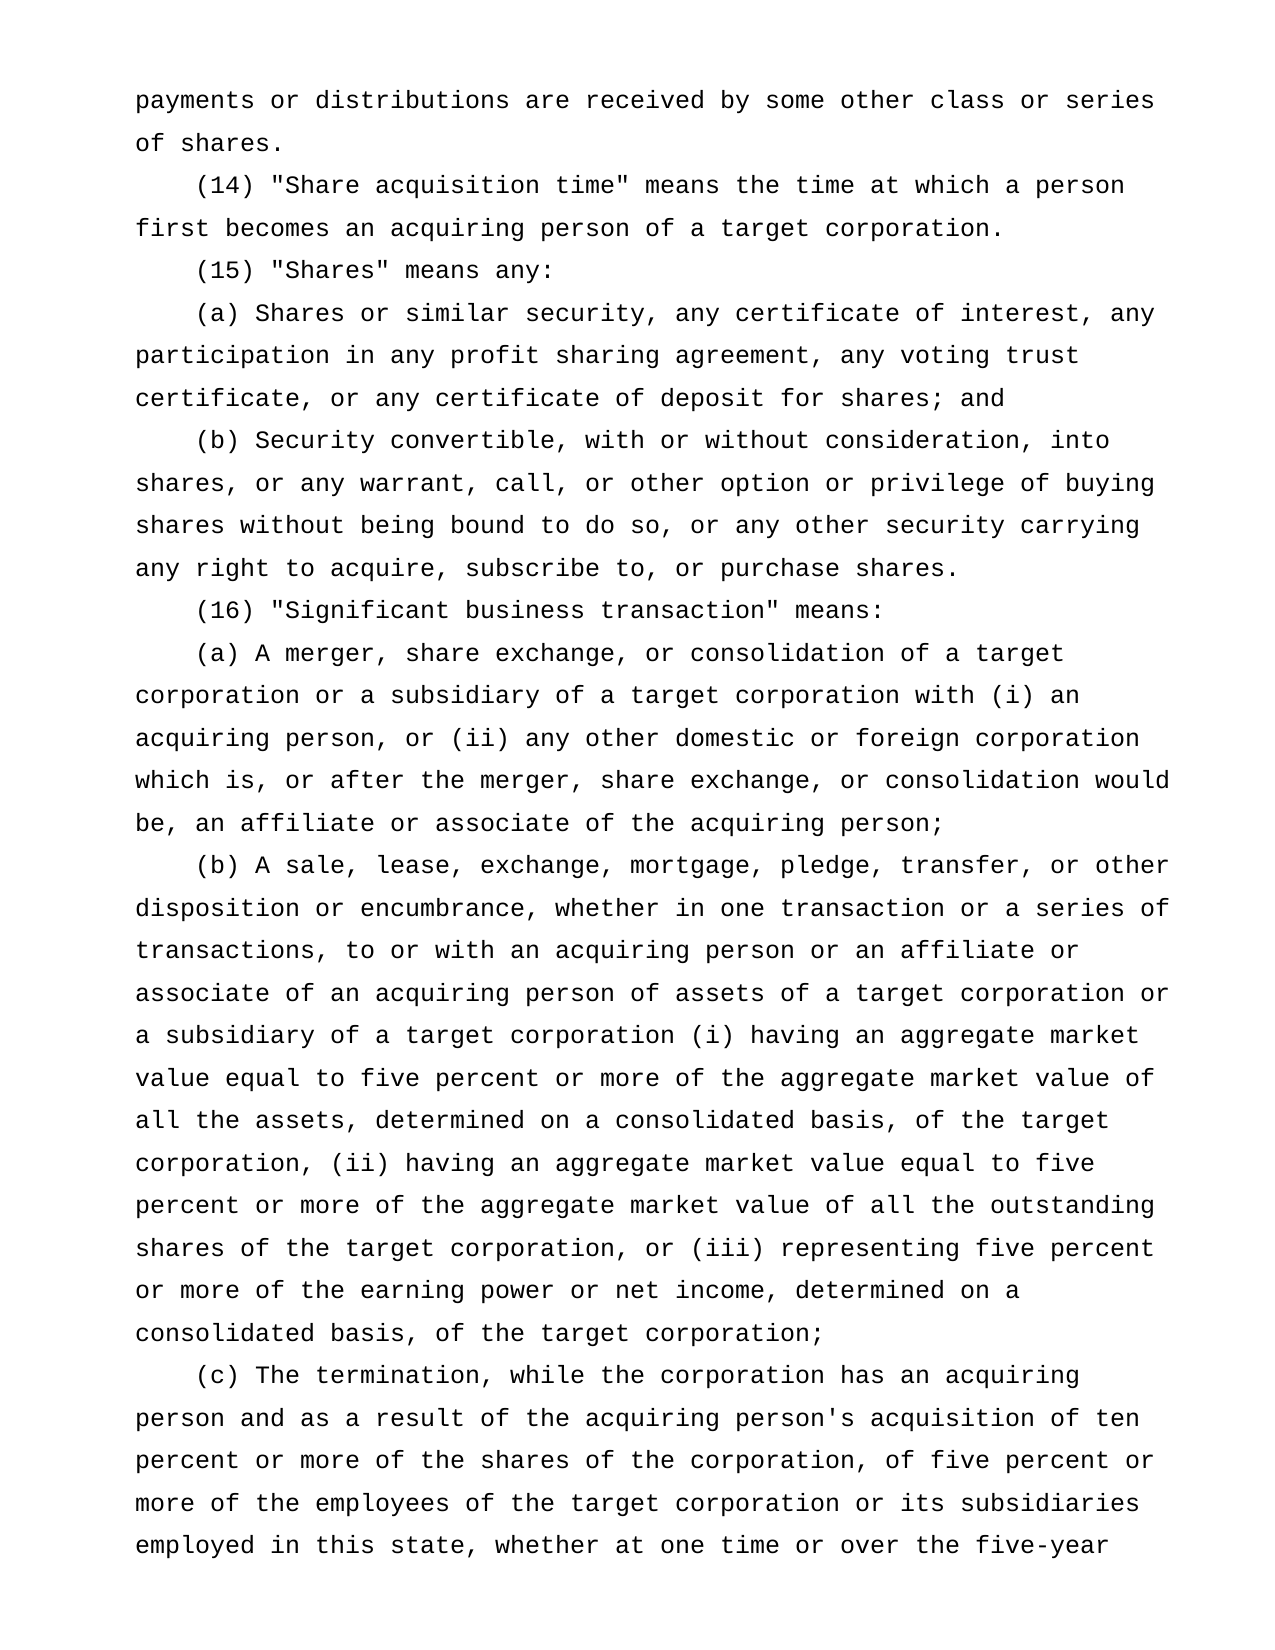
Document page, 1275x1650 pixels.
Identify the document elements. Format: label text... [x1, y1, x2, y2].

text (b) A sale, lease, exchange, mortgage, pledge, transfer, or other disposition or encumbrance, whether in one transaction or a series of transactions, to or with an acquiring person or an affiliate or associate of an acquiring person of assets of a target corporation or a subsidiary of a target corporation (i) having an aggregate market value equal to five percent or more of the aggregate market value of all the assets, determined on a consolidated basis, of the target corporation, (ii) having an aggregate market value equal to five percent or more of the aggregate market value of all the outstanding shares of the target corporation, or (iii) representing five percent or more of the earning power or net income, determined on a consolidated basis, of the target corporation; [135, 840, 1170, 1350]
text (15) "Shares" means any: [135, 245, 1170, 287]
text (14) "Share acquisition time" means the time at which a person first becomes an acquiring person of a target corporation. [135, 160, 1170, 245]
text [135, 75, 1170, 160]
text (b) Security convertible, with or without consideration, into shares, or any warrant, call, or other option or privilege of buying shares without being bound to do so, or any other security carrying any right to acquire, subscribe to, or purchase shares. [135, 415, 1170, 585]
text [135, 1350, 1170, 1562]
text (a) A merger, share exchange, or consolidation of a target corporation or a subsidiary of a target corporation with (i) an acquiring person, or (ii) any other domestic or foreign corporation which is, or after the merger, share exchange, or consolidation would be, an affiliate or associate of the acquiring person; [135, 627, 1170, 840]
text (16) "Significant business transaction" means: [135, 585, 1170, 627]
text (a) Shares or similar security, any certificate of interest, any participation in any profit sharing agreement, any voting trust certificate, or any certificate of deposit for shares; and [135, 287, 1170, 415]
